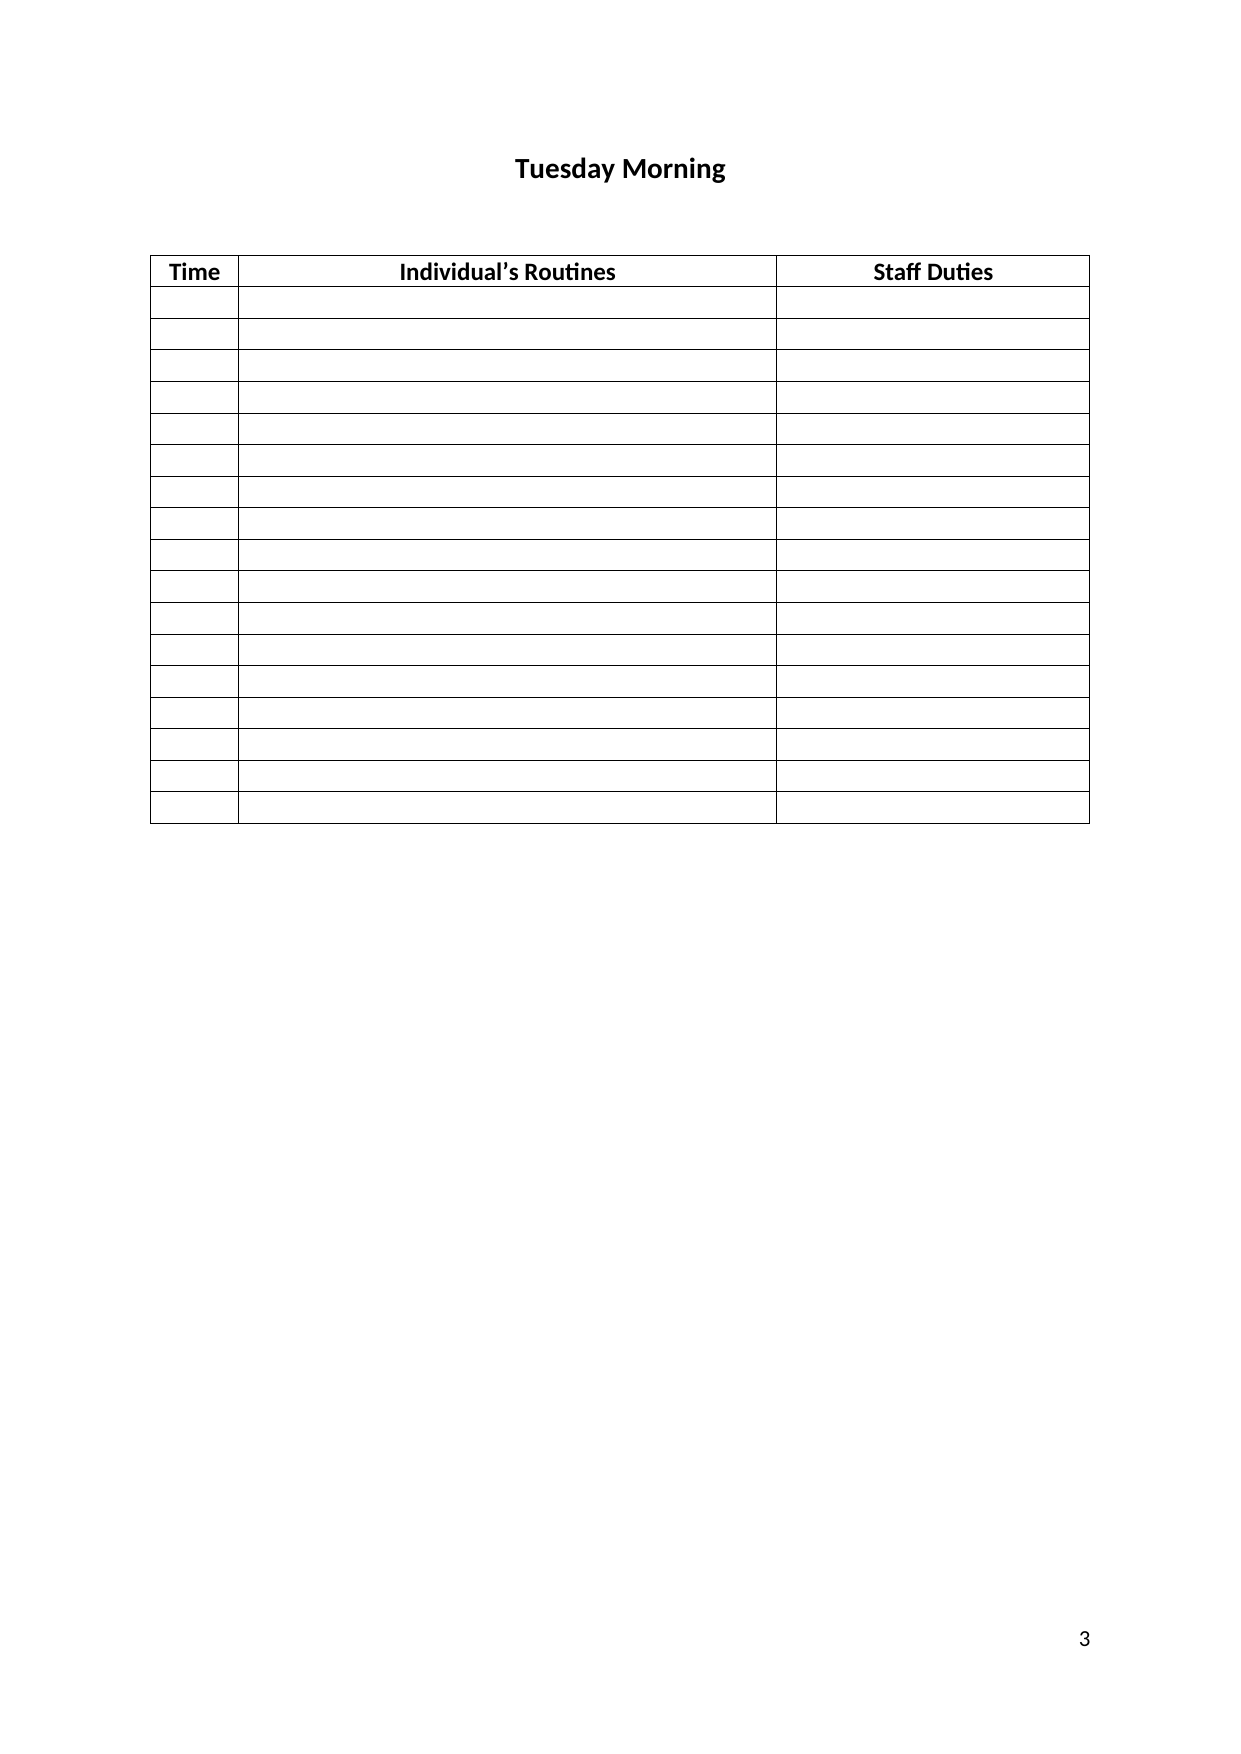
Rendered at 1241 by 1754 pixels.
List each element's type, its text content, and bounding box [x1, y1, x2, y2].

table_cell [777, 414, 1089, 444]
table_cell [239, 350, 776, 381]
table_cell [239, 761, 776, 791]
table_cell [151, 698, 238, 728]
table_header Individual’s Routines [239, 256, 776, 286]
table_cell [239, 729, 776, 760]
table_cell [151, 287, 238, 318]
table_cell [239, 319, 776, 349]
table_cell [239, 698, 776, 728]
table_cell [777, 792, 1089, 823]
table_cell [151, 319, 238, 349]
table_cell [777, 698, 1089, 728]
table_cell [239, 635, 776, 665]
table_cell [151, 540, 238, 570]
table_cell [239, 445, 776, 476]
table_cell [239, 603, 776, 633]
table_cell [151, 792, 238, 823]
table_cell [777, 477, 1089, 507]
table_cell [777, 761, 1089, 791]
table_cell [777, 287, 1089, 318]
table_cell [239, 571, 776, 602]
table_cell [239, 792, 776, 823]
table_cell [777, 319, 1089, 349]
table_cell [239, 666, 776, 697]
table_cell [151, 729, 238, 760]
table_cell [151, 414, 238, 444]
table_cell [777, 508, 1089, 539]
table_cell [777, 666, 1089, 697]
table_cell [239, 508, 776, 539]
table_cell [777, 445, 1089, 476]
table_cell [239, 540, 776, 570]
table_cell [239, 477, 776, 507]
table_cell [239, 414, 776, 444]
table_cell [151, 445, 238, 476]
table_cell [151, 508, 238, 539]
table_cell [777, 540, 1089, 570]
text Tuesday Morning [150, 150, 1090, 186]
table_cell [151, 761, 238, 791]
table_cell [151, 666, 238, 697]
table_cell [151, 571, 238, 602]
table_header Time [151, 256, 238, 286]
table_cell [151, 477, 238, 507]
table_cell [151, 603, 238, 633]
table_cell [777, 571, 1089, 602]
table_cell [239, 287, 776, 318]
table_cell [777, 729, 1089, 760]
table_cell [151, 350, 238, 381]
table_cell [777, 603, 1089, 633]
table_cell [239, 382, 776, 412]
table_cell [777, 635, 1089, 665]
table_header Staff Duties [777, 256, 1089, 286]
table_cell [151, 382, 238, 412]
table_cell [151, 635, 238, 665]
table_cell [777, 382, 1089, 412]
table_cell [777, 350, 1089, 381]
